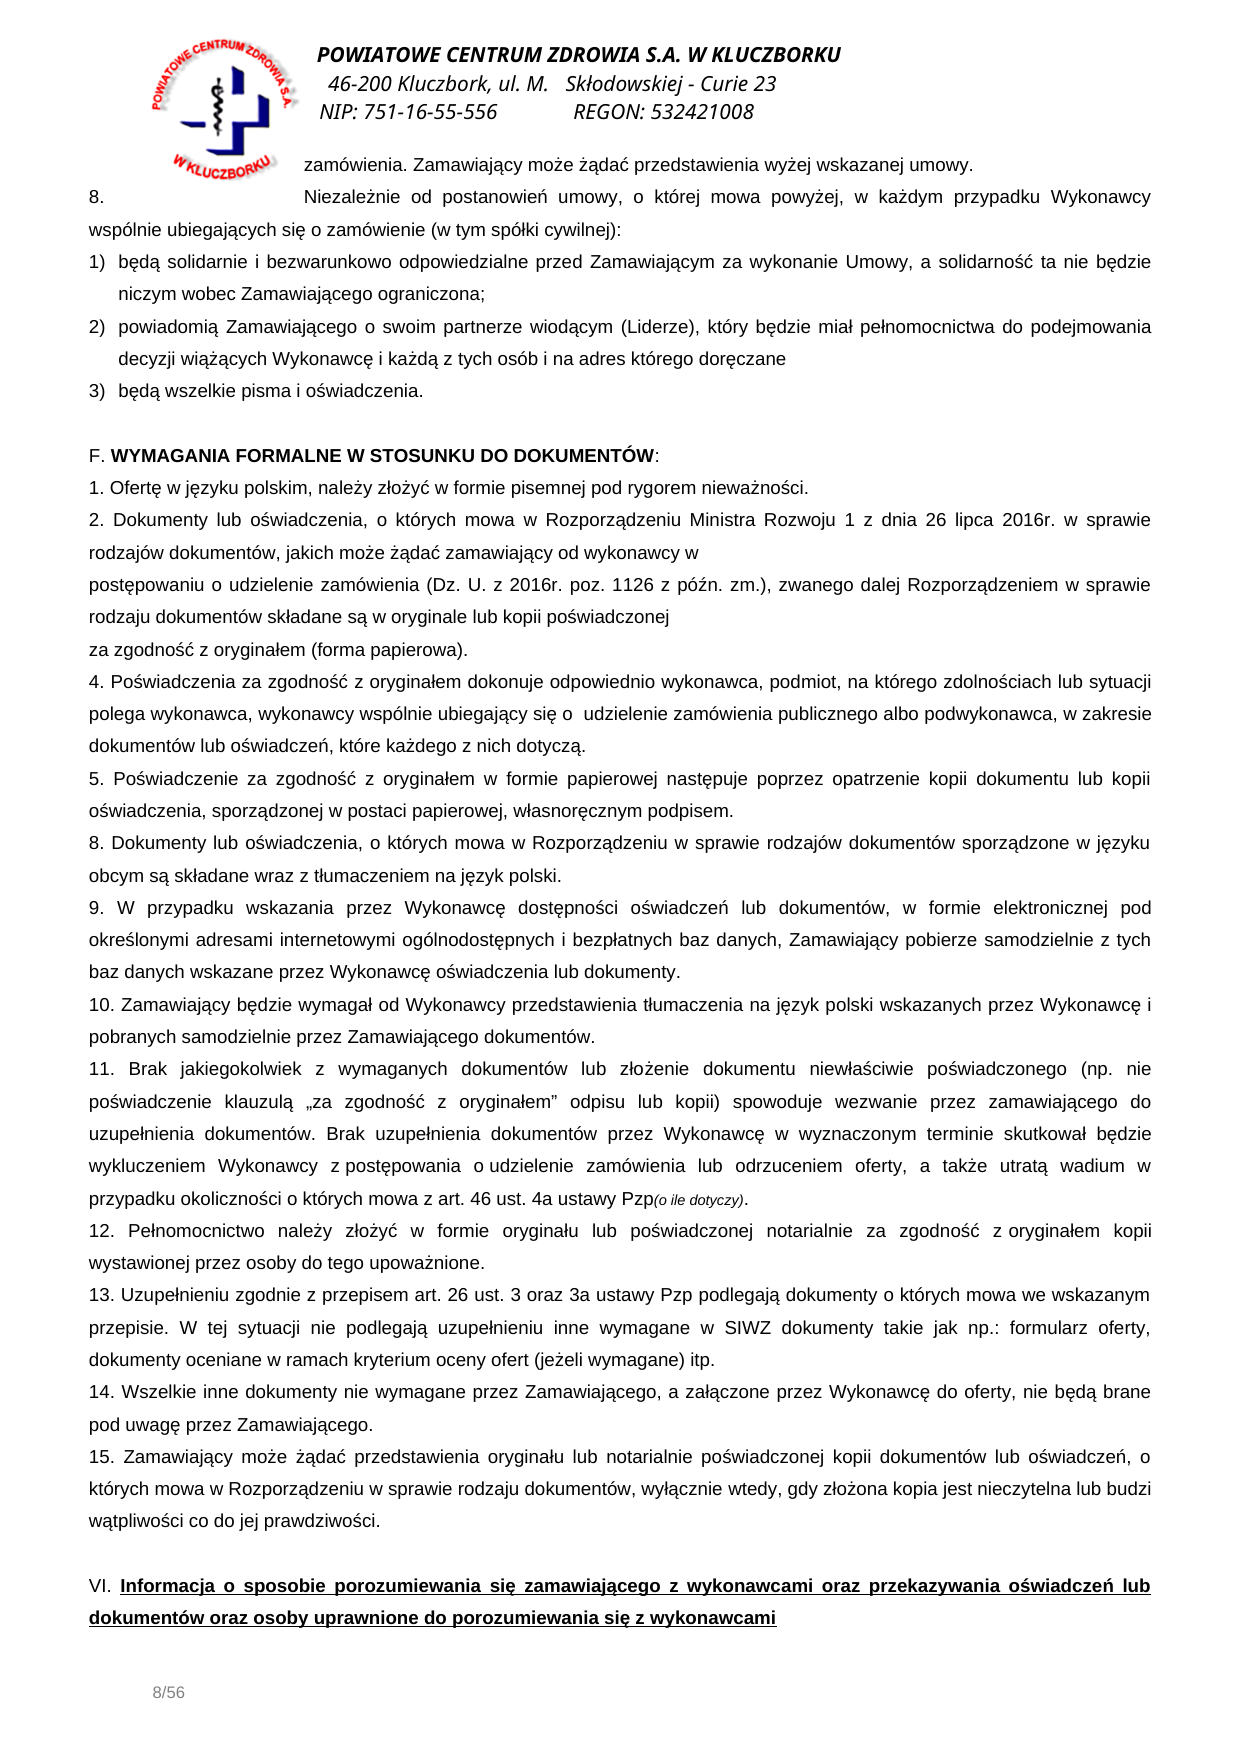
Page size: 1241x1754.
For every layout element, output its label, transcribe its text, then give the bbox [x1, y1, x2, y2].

text za zgodność z oryginałem (forma papierowa). [89, 638, 1152, 660]
list 8. Niezależnie od postanowień umowy, o której mowa powyżej, w każdym przypadku Wykonawcy wspólnie ubiegających się o zamówienie (w tym spółki cywilnej): [89, 186, 1152, 240]
text 11. Brak jakiegokolwiek z wymaganych dokumentów lub złożenie dokumentu niewłaściwie poświadczonego (np. nie poświadczenie klauzulą „za zgodność z oryginałem” odpisu lub kopii) spowoduje wezwanie przez zamawiającego do uzupełnienia dokumentów. Brak uzupełnienia dokumentów przez Wykonawcę w wyznaczonym terminie skutkował będzie wykluczeniem Wykonawcy z postępowania o udzielenie zamówienia lub odrzuceniem oferty, a także utratą wadium w przypadku okoliczności o których mowa z art. 46 ust. 4a ustawy Pzp(o ile dotyczy). [89, 1058, 1152, 1209]
text 8. Dokumenty lub oświadczenia, o których mowa w Rozporządzeniu w sprawie rodzajów dokumentów sporządzone w języku obcym są składane wraz z tłumaczeniem na język polski. [89, 832, 1152, 886]
list będą solidarnie i bezwarunkowo odpowiedzialne przed Zamawiającym za wykonanie Umowy, a solidarność ta nie będzie niczym wobec Zamawiającego ograniczona; [89, 251, 1152, 305]
picture [147, 33, 304, 154]
text 4. Poświadczenia za zgodność z oryginałem dokonuje odpowiednio wykonawca, podmiot, na którego zdolnościach lub sytuacji polega wykonawca, wykonawcy wspólnie ubiegający się o udzielenie zamówienia publicznego albo podwykonawca, w zakresie dokumentów lub oświadczeń, które każdego z nich dotyczą. [89, 671, 1152, 757]
list zamówienia. Zamawiający może żądać przedstawienia wyżej wskazanej umowy. [89, 154, 1152, 176]
text postępowaniu o udzielenie zamówienia (Dz. U. z 2016r. poz. 1126 z późn. zm.), zwanego dalej Rozporządzeniem w sprawie rodzaju dokumentów składane są w oryginale lub kopii poświadczonej [89, 574, 1152, 628]
text 12. Pełnomocnictwo należy złożyć w formie oryginału lub poświadczonej notarialnie za zgodność z oryginałem kopii wystawionej przez osoby do tego upoważnione. [89, 1220, 1152, 1273]
text 15. Zamawiający może żądać przedstawienia oryginału lub notarialnie poświadczonej kopii dokumentów lub oświadczeń, o których mowa w Rozporządzeniu w sprawie rodzaju dokumentów, wyłącznie wtedy, gdy złożona kopia jest nieczytelna lub budzi wątpliwości co do jej prawdziwości. [89, 1446, 1152, 1532]
text VI. Informacja o sposobie porozumiewania się zamawiającego z wykonawcami oraz przekazywania oświadczeń lub dokumentów oraz osoby uprawnione do porozumiewania się z wykonawcami [89, 1575, 1152, 1629]
text 13. Uzupełnieniu zgodnie z przepisem art. 26 ust. 3 oraz 3a ustawy Pzp podlegają dokumenty o których mowa we wskazanym przepisie. W tej sytuacji nie podlegają uzupełnieniu inne wymagane w SIWZ dokumenty takie jak np.: formularz oferty, dokumenty oceniane w ramach kryterium oceny ofert (jeżeli wymagane) itp. [89, 1284, 1152, 1370]
text 9. W przypadku wskazania przez Wykonawcę dostępności oświadczeń lub dokumentów, w formie elektronicznej pod określonymi adresami internetowymi ogólnodostępnych i bezpłatnych baz danych, Zamawiający pobierze samodzielnie z tych baz danych wskazane przez Wykonawcę oświadczenia lub dokumenty. [89, 897, 1152, 983]
text 2. Dokumenty lub oświadczenia, o których mowa w Rozporządzeniu Ministra Rozwoju 1 z dnia 26 lipca 2016r. w sprawie rodzajów dokumentów, jakich może żądać zamawiający od wykonawcy w [89, 509, 1152, 563]
picture [147, 176, 304, 186]
text 1. Ofertę w języku polskim, należy złożyć w formie pisemnej pod rygorem nieważności. [89, 477, 1152, 498]
list F. WYMAGANIA FORMALNE W STOSUNKU DO DOKUMENTÓW: [89, 445, 1152, 466]
text 14. Wszelkie inne dokumenty nie wymagane przez Zamawiającego, a załączone przez Wykonawcę do oferty, nie będą brane pod uwagę przez Zamawiającego. [89, 1381, 1152, 1435]
text 5. Poświadczenie za zgodność z oryginałem w formie papierowej następuje poprzez opatrzenie kopii dokumentu lub kopii oświadczenia, sporządzonej w postaci papierowej, własnoręcznym podpisem. [89, 768, 1152, 821]
text 10. Zamawiający będzie wymagał od Wykonawcy przedstawienia tłumaczenia na język polski wskazanych przez Wykonawcę i pobranych samodzielnie przez Zamawiającego dokumentów. [89, 994, 1152, 1047]
list powiadomią Zamawiającego o swoim partnerze wiodącym (Liderze), który będzie miał pełnomocnictwa do podejmowania decyzji wiążących Wykonawcę i każdą z tych osób i na adres którego doręczane [89, 316, 1152, 369]
list będą wszelkie pisma i oświadczenia. [89, 380, 1152, 402]
